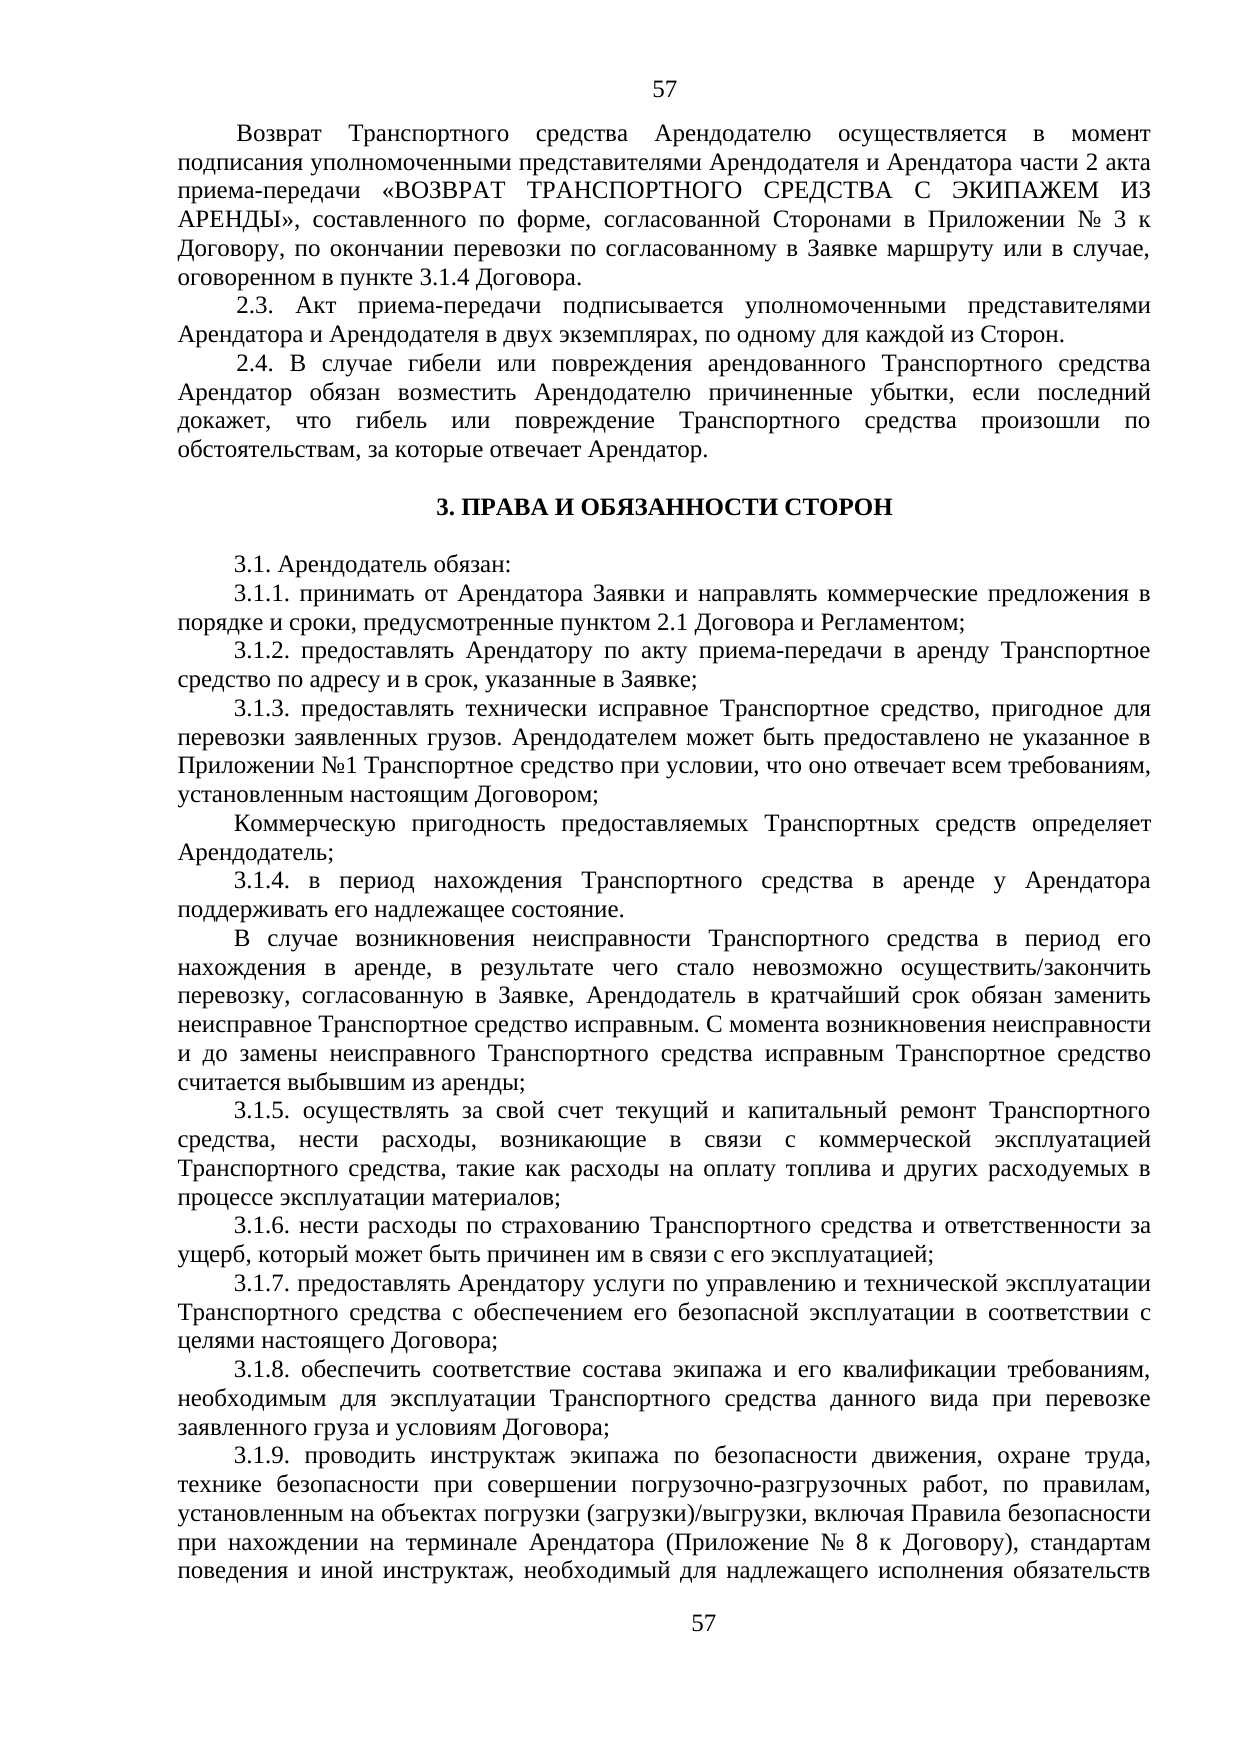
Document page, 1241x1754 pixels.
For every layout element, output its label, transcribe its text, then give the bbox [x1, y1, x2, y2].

text 3. ПРАВА И ОБЯЗАННОСТИ СТОРОН [177, 492, 1152, 521]
text Коммерческую пригодность предоставляемых Транспортных средств определяет Арендодатель; [177, 808, 1152, 866]
text 3.1.8. обеспечить соответствие состава экипажа и его квалификации требованиям, необходимым для эксплуатации Транспортного средства данного вида при перевозке заявленного груза и условиям Договора; [177, 1354, 1152, 1441]
text 2.3. Акт приема-передачи подписывается уполномоченными представителями Арендатора и Арендодателя в двух экземплярах, по одному для каждой из Сторон. [177, 291, 1152, 348]
text 3.1.1. принимать от Арендатора Заявки и направлять коммерческие предложения в порядке и сроки, предусмотренные пунктом 2.1 Договора и Регламентом; [177, 578, 1152, 636]
text 3.1.6. нести расходы по страхованию Транспортного средства и ответственности за ущерб, который может быть причинен им в связи с его эксплуатацией; [177, 1211, 1152, 1268]
text 3.1.3. предоставлять технически исправное Транспортное средство, пригодное для перевозки заявленных грузов. Арендодателем может быть предоставлено не указанное в Приложении №1 Транспортное средство при условии, что оно отвечает всем требованиям, установленным настоящим Договором; [177, 693, 1152, 808]
text Возврат Транспортного средства Арендодателю осуществляется в момент подписания уполномоченными представителями Арендодателя и Арендатора части 2 акта приема-передачи «ВОЗВРАТ ТРАНСПОРТНОГО СРЕДСТВА С ЭКИПАЖЕМ ИЗ АРЕНДЫ», составленного по форме, согласованной Сторонами в Приложении № 3 к Договору, по окончании перевозки по согласованному в Заявке маршруту или в случае, оговоренном в пункте 3.1.4 Договора. [177, 118, 1152, 291]
text 3.1.7. предоставлять Арендатору услуги по управлению и технической эксплуатации Транспортного средства с обеспечением его безопасной эксплуатации в соответствии с целями настоящего Договора; [177, 1268, 1152, 1354]
text 3.1. Арендодатель обязан: [177, 549, 1152, 578]
text 3.1.4. в период нахождения Транспортного средства в аренде у Арендатора поддерживать его надлежащее состояние. [177, 866, 1152, 923]
text 3.1.2. предоставлять Арендатору по акту приема-передачи в аренду Транспортное средство по адресу и в срок, указанные в Заявке; [177, 636, 1152, 693]
text В случае возникновения неисправности Транспортного средства в период его нахождения в аренде, в результате чего стало невозможно осуществить/закончить перевозку, согласованную в Заявке, Арендодатель в кратчайший срок обязан заменить неисправное Транспортное средство исправным. С момента возникновения неисправности и до замены неисправного Транспортного средства исправным Транспортное средство считается выбывшим из аренды; [177, 923, 1152, 1096]
text 2.4. В случае гибели или повреждения арендованного Транспортного средства Арендатор обязан возместить Арендодателю причиненные убытки, если последний докажет, что гибель или повреждение Транспортного средства произошли по обстоятельствам, за которые отвечает Арендатор. [177, 348, 1152, 463]
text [177, 1441, 1152, 1584]
text 3.1.5. осуществлять за свой счет текущий и капитальный ремонт Транспортного средства, нести расходы, возникающие в связи с коммерческой эксплуатацией Транспортного средства, такие как расходы на оплату топлива и других расходуемых в процессе эксплуатации материалов; [177, 1096, 1152, 1211]
